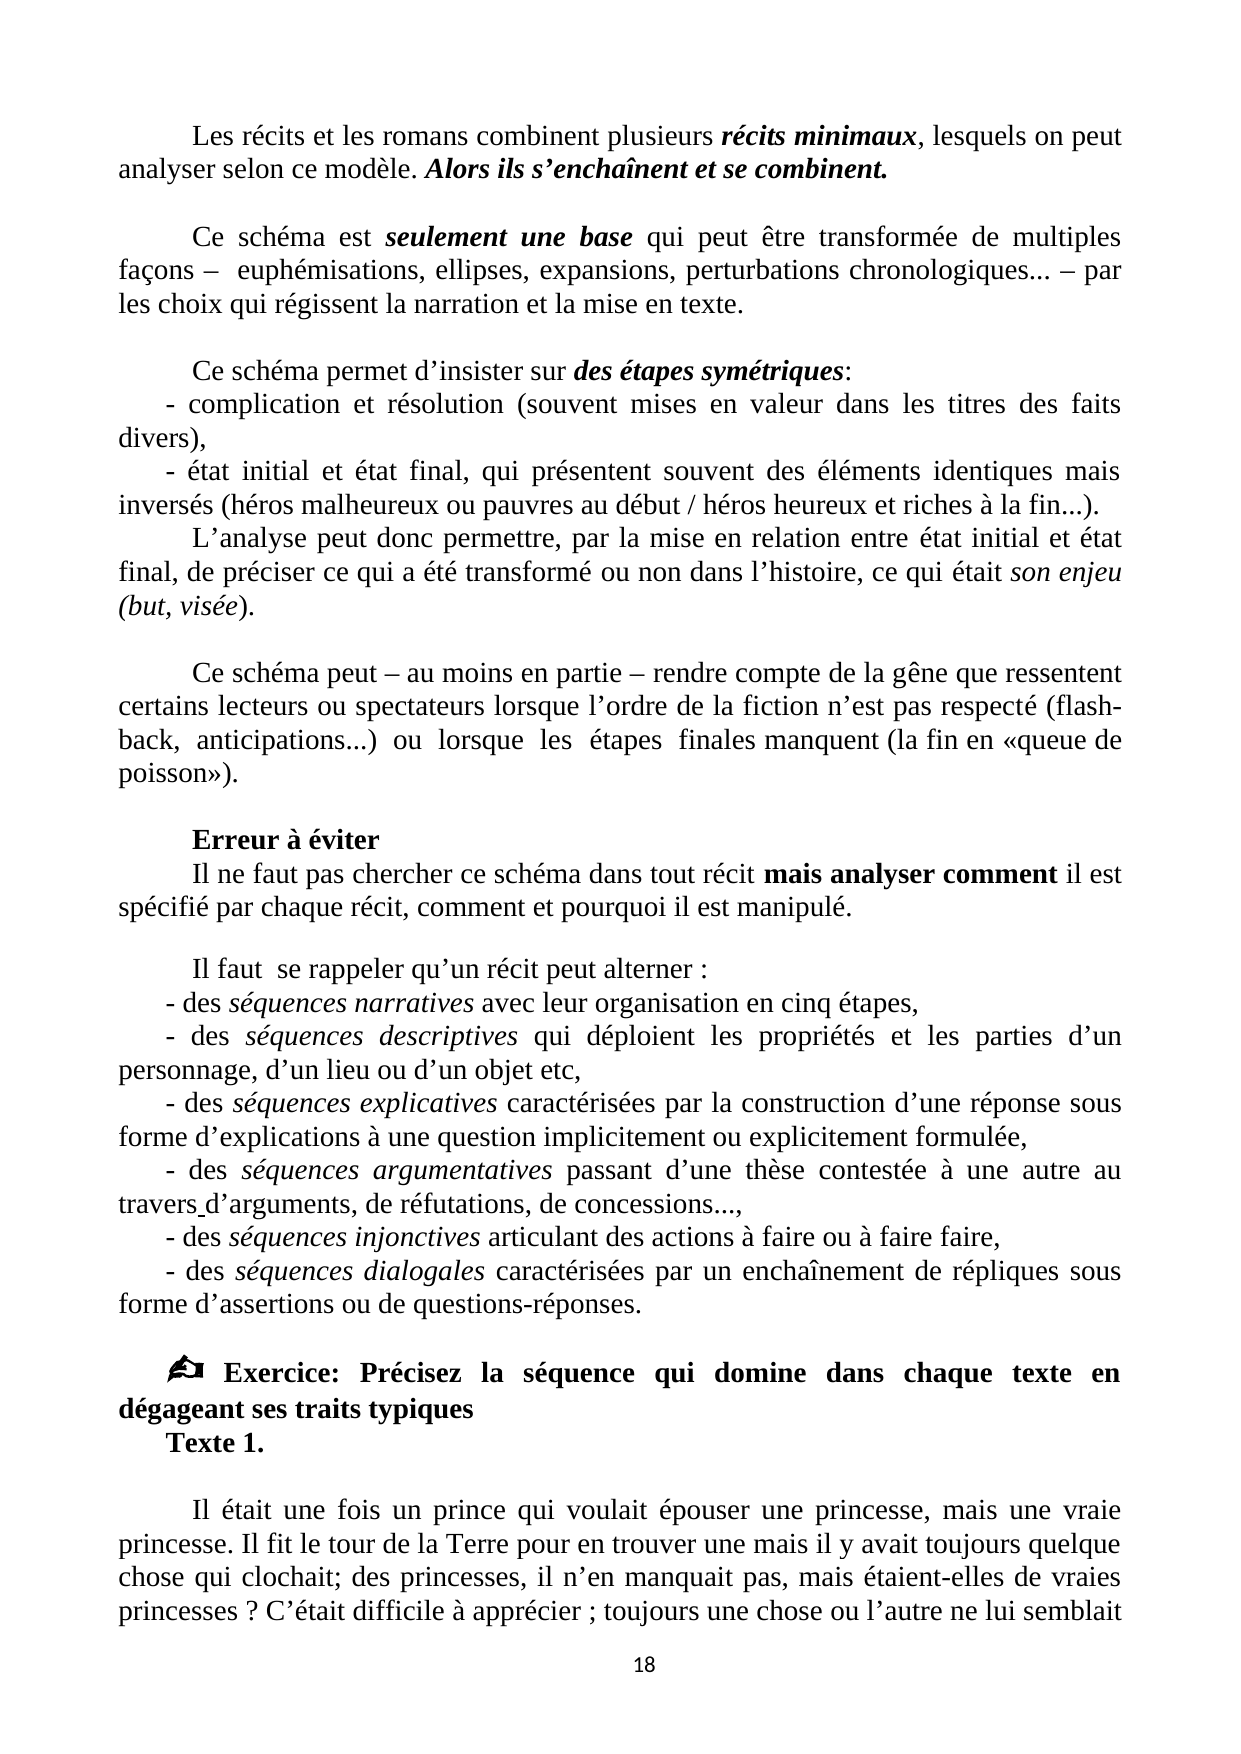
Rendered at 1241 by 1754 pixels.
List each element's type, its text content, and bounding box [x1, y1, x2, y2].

text Ce schéma est seulement une base qui peut être transformée de multiples façons – euphémisations, ellipses, expansions, perturbations chronologiques... – par les choix qui régissent la narration et la mise en texte. [118, 219, 1122, 319]
text L’analyse peut donc permettre, par la mise en relation entre état initial et état final, de préciser ce qui a été transformé ou non dans l’histoire, ce qui était son enjeu (but, visée). [118, 521, 1122, 621]
text - des séquences injonctives articulant des actions à faire ou à faire faire, [118, 1219, 1122, 1253]
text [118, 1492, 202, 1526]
text Texte 1. [118, 1425, 1122, 1459]
text Il ne faut pas chercher ce schéma dans tout récit mais analyser comment il est spécifié par chaque récit, comment et pourquoi il est manipulé. [118, 856, 1122, 923]
text - des séquences argumentatives passant d’une thèse contestée à une autre au travers d’arguments, de réfutations, de concessions..., [118, 1152, 1122, 1219]
text - des séquences narratives avec leur organisation en cinq étapes, [118, 985, 1122, 1018]
text Il faut se rappeler qu’un récit peut alterner : [118, 951, 1122, 985]
text Les récits et les romans combinent plusieurs récits minimaux, lesquels on peut analyser selon ce modèle. Alors ils s’enchaînent et se combinent. [118, 118, 1122, 185]
text - des séquences explicatives caractérisées par la construction d’une réponse sous forme d’explications à une question implicitement ou explicitement formulée, [118, 1085, 1122, 1152]
text Exercice: Précisez la séquence qui domine dans chaque texte en dégageant ses traits typiques [118, 1354, 1122, 1425]
text Erreur à éviter [118, 822, 1122, 856]
text - complication et résolution (souvent mises en valeur dans les titres des faits divers), [118, 386, 1122, 453]
text - état initial et état final, qui présentent souvent des éléments identiques mais inversés (héros malheureux ou pauvres au début / héros heureux et riches à la fin...). [118, 453, 1122, 521]
text Ce schéma peut – au moins en partie – rendre compte de la gêne que ressentent certains lecteurs ou spectateurs lorsque l’ordre de la fiction n’est pas respecté (flash-back, anticipations...) ou lorsque les étapes finales manquent (la fin en «queue de poisson»). [118, 655, 1122, 789]
text Ce schéma permet d’insister sur des étapes symétriques: [118, 353, 1122, 386]
text - des séquences dialogales caractérisées par un enchaînement de répliques sous forme d’assertions ou de questions-réponses. [118, 1253, 1122, 1320]
text - des séquences descriptives qui déploient les propriétés et les parties d’un personnage, d’un lieu ou d’un objet etc, [118, 1018, 1122, 1085]
